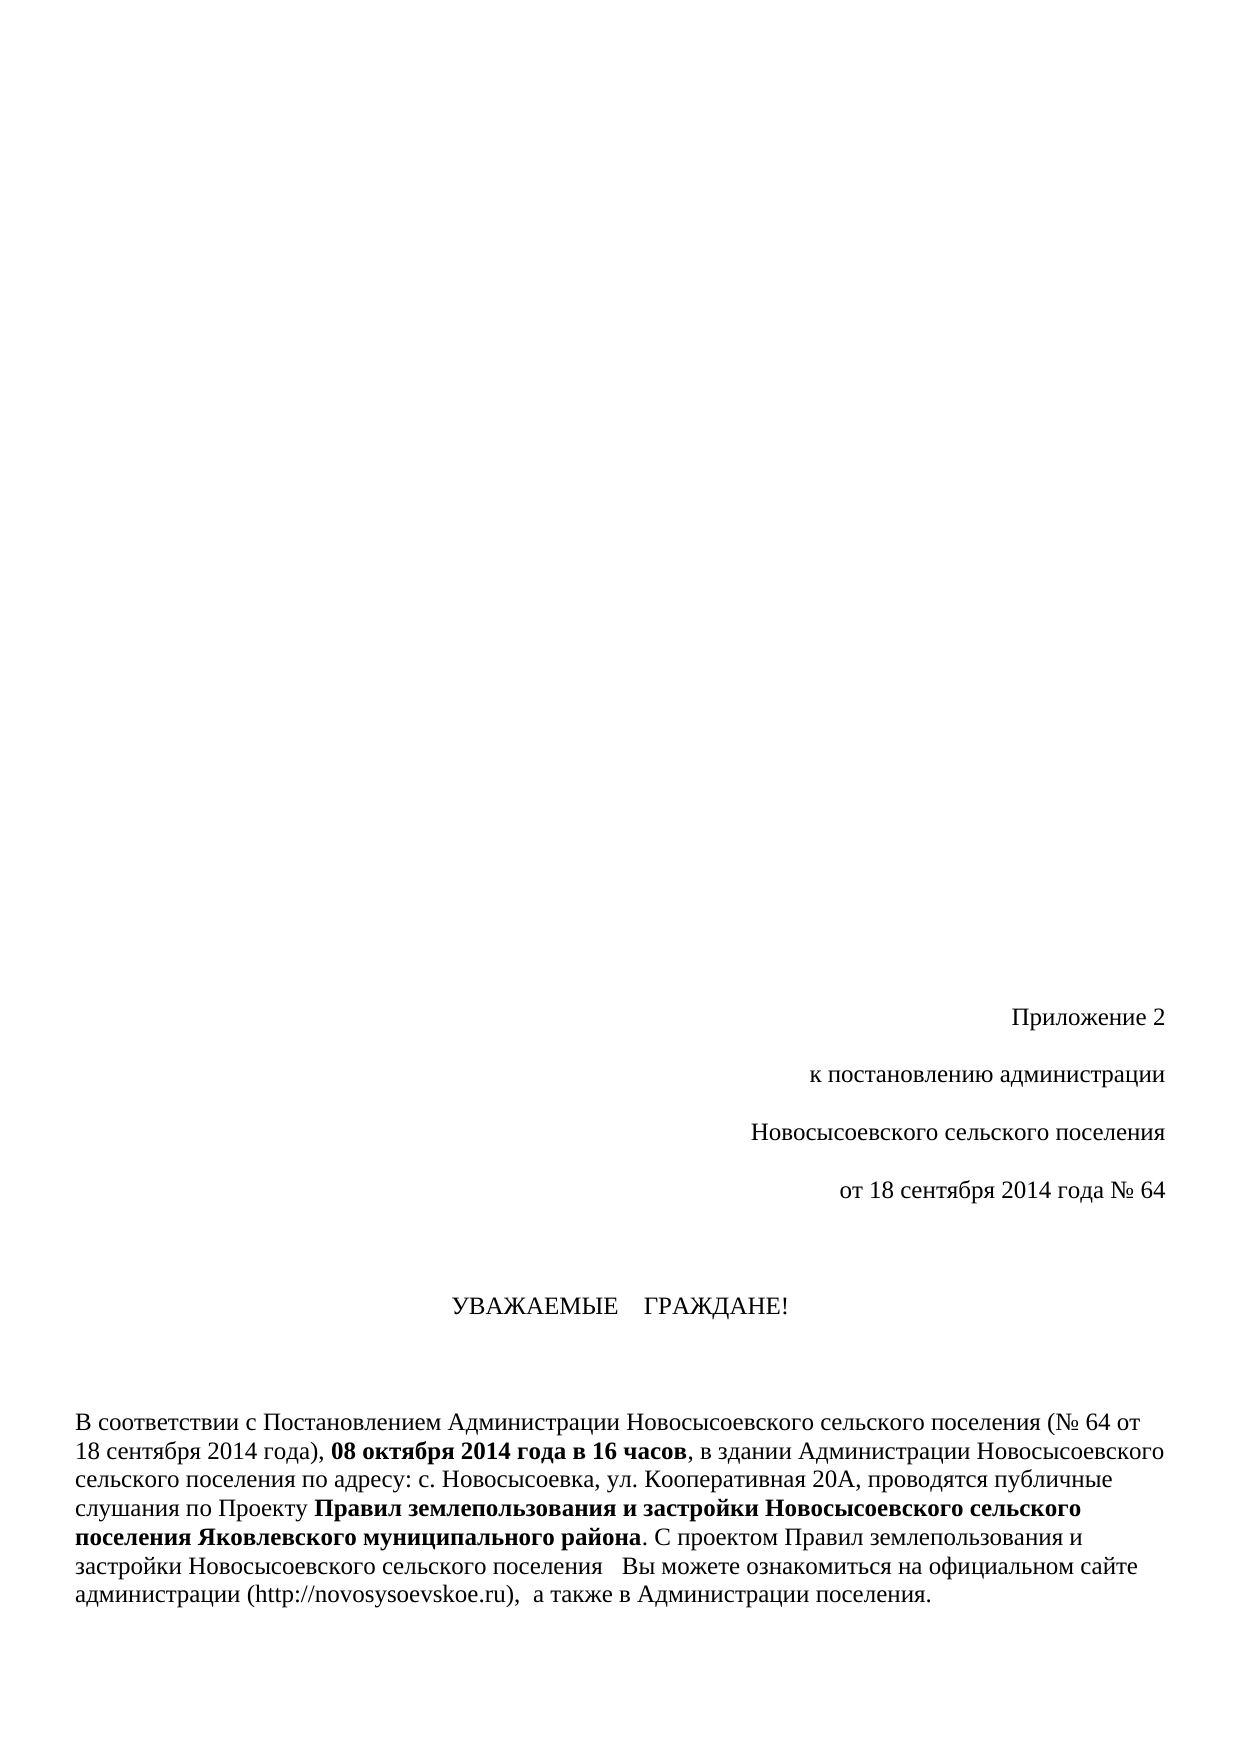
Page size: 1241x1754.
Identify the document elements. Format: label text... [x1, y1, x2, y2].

text Приложение 2 [75, 1002, 1165, 1030]
text УВАЖАЕМЫЕ ГРАЖДАНЕ! [75, 1291, 1165, 1320]
text Новосысоевского сельского поселения [75, 1117, 1165, 1146]
text В соответствии с Постановлением Администрации Новосысоевского сельского поселения (№ 64 от 18 сентября 2014 года), 08 октября 2014 года в 16 часов, в здании Администрации Новосысоевского сельского поселения по адресу: с. Новосысоевка, ул. Кооперативная 20А, проводятся публичные слушания по Проекту Правил землепользования и застройки Новосысоевского сельского поселения Яковлевского муниципального района. С проектом Правил землепользования и застройки Новосысоевского сельского поселения Вы можете ознакомиться на официальном сайте администрации (http://novosysoevskoe.ru), а также в Администрации поселения. [75, 1407, 1165, 1608]
text к постановлению администрации [75, 1059, 1165, 1088]
text от 18 сентября 2014 года № 64 [75, 1175, 1165, 1204]
